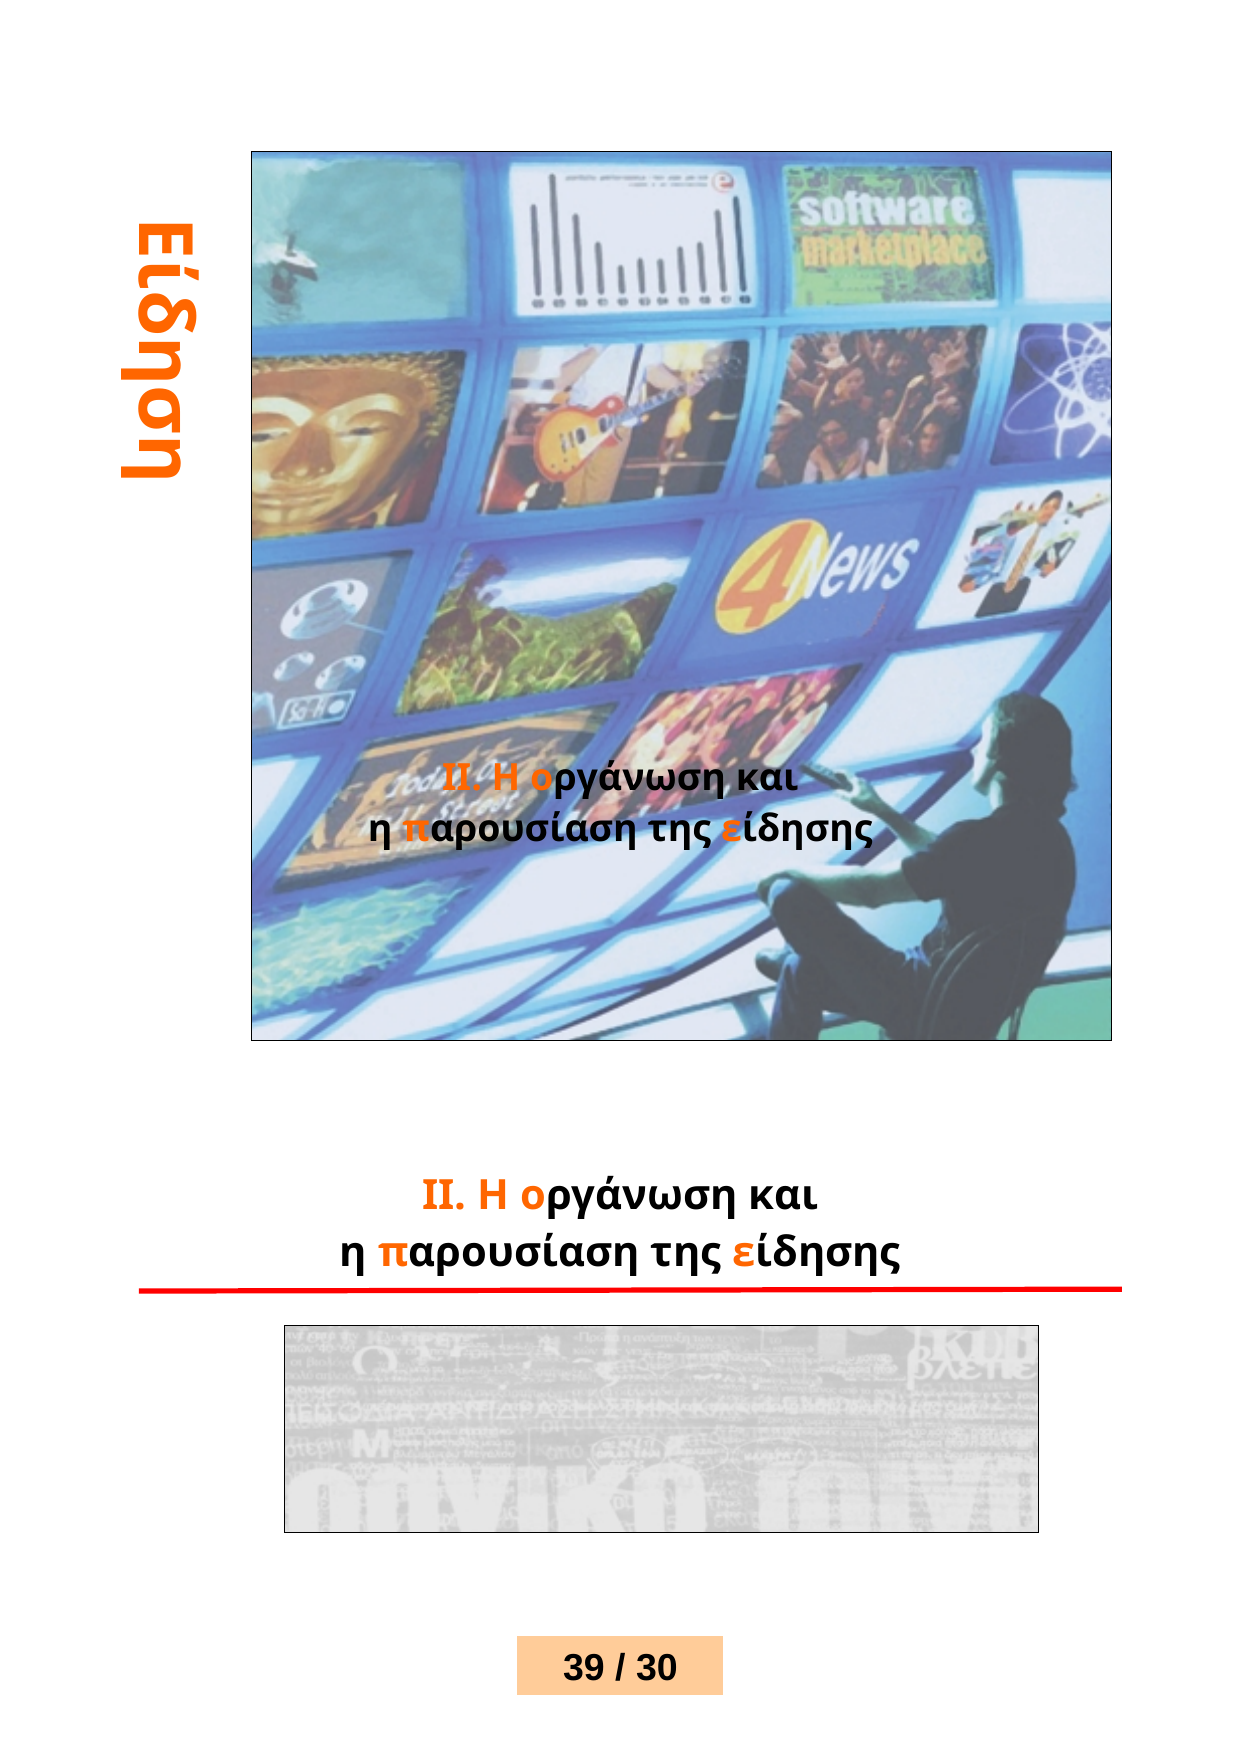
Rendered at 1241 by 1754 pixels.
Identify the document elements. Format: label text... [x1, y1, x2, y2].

text ΙΙ. Η οργάνωση και [118, 751, 1122, 802]
picture [285, 1326, 1038, 1532]
text ΙΙ. Η οργάνωση και [118, 1165, 1122, 1221]
text η παρουσίαση της είδησης [118, 802, 1122, 853]
picture [252, 853, 1111, 1040]
text η παρουσίαση της είδησης [118, 1221, 1122, 1278]
picture [252, 152, 1111, 751]
